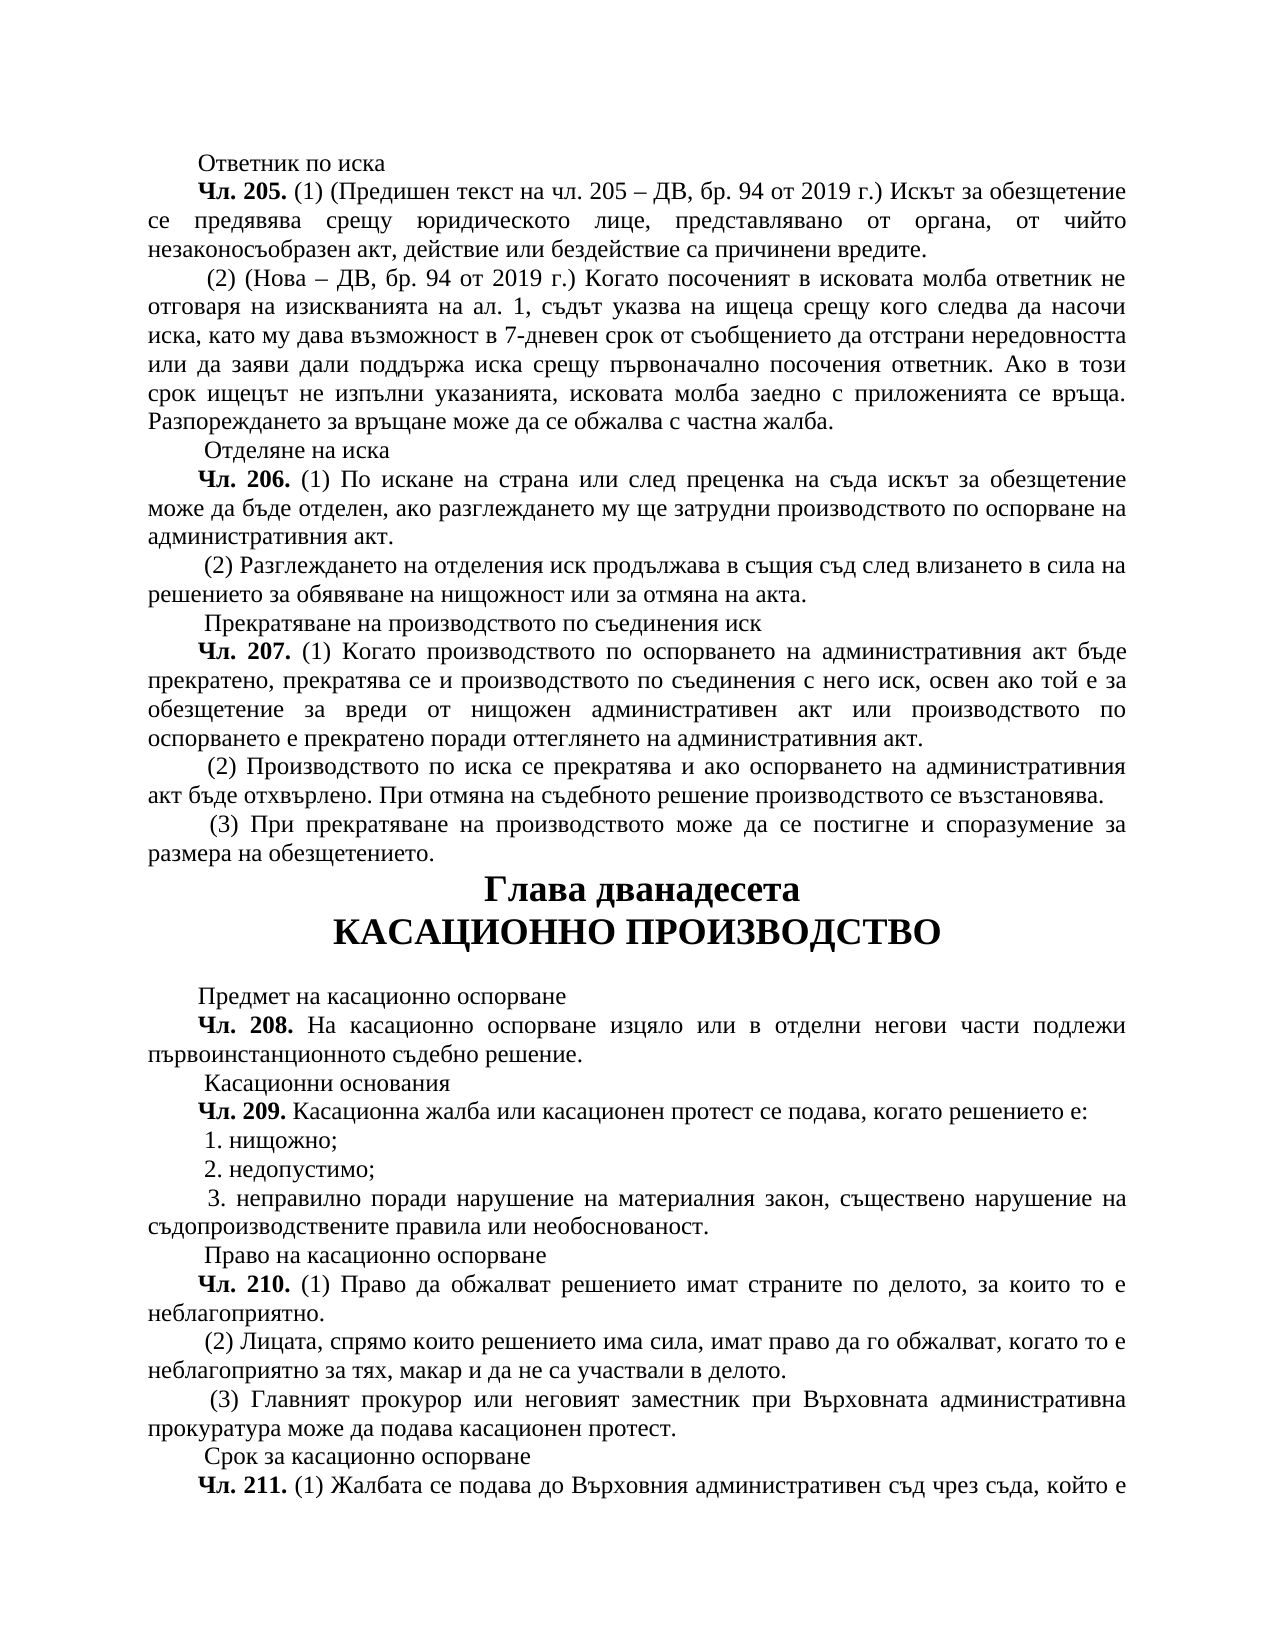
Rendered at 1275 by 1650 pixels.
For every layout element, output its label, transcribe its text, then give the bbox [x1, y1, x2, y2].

text Касационни основания [148, 1068, 1127, 1096]
text 3. неправилно поради нарушение на материалния закон, съществено нарушение на съдопроизводствените правила или необоснованост. [148, 1183, 1127, 1240]
text Чл. 207. (1) Когато производството по оспорването на административния акт бъде прекратено, прекратява се и производството по съединения с него иск, освен ако той е за обезщетение за вреди от нищожен административен акт или производството по оспорването е прекратено поради оттеглянето на административния акт. [148, 636, 1127, 751]
text Чл. 208. На касационно оспорване изцяло или в отделни негови части подлежи първоинстанционното съдебно решение. [148, 1010, 1127, 1068]
text 1. нищожно; [148, 1125, 1127, 1154]
text 2. недопустимо; [148, 1154, 1127, 1183]
text Отделяне на иска [148, 435, 1127, 464]
text (2) (Нова – ДВ, бр. 94 от 2019 г.) Когато посоченият в исковата молба ответник не отговаря на изискванията на ал. 1, съдът указва на ищеца срещу кого следва да насочи иска, като му дава възможност в 7-дневен срок от съобщението да отстрани нередовността или да заяви дали поддържа иска срещу първоначално посочения ответник. Ако в този срок ищецът не изпълни указанията, исковата молба заедно с приложенията се връща. Разпореждането за връщане може да се обжалва с частна жалба. [148, 263, 1127, 435]
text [148, 1470, 1127, 1499]
text (3) При прекратяване на производството може да се постигне и споразумение за размера на обезщетението. [148, 809, 1127, 866]
text КАСАЦИОННО ПРОИЗВОДСТВО [148, 909, 1127, 953]
text Срок за касационно оспорване [148, 1441, 1127, 1470]
text Право на касационно оспорване [148, 1240, 1127, 1269]
text (3) Главният прокурор или неговият заместник при Върховната административна прокуратура може да подава касационен протест. [148, 1384, 1127, 1441]
text Чл. 205. (1) (Предишен текст на чл. 205 – ДВ, бр. 94 от 2019 г.) Искът за обезщетение се предявява срещу юридическото лице, представлявано от органа, от чийто незаконосъобразен акт, действие или бездействие са причинени вредите. [148, 176, 1127, 263]
text Предмет на касационно оспорване [148, 981, 1127, 1010]
text (2) Лицата, спрямо които решението има сила, имат право да го обжалват, когато то е неблагоприятно за тях, макар и да не са участвали в делото. [148, 1326, 1127, 1384]
text Прекратяване на производството по съединения иск [148, 608, 1127, 636]
text Чл. 209. Касационна жалба или касационен протест се подава, когато решението е: [148, 1096, 1127, 1125]
text Глава дванадесета [148, 866, 1127, 909]
text Чл. 210. (1) Право да обжалват решението имат страните по делото, за които то е неблагоприятно. [148, 1269, 1127, 1326]
text (2) Производството по иска се прекратява и ако оспорването на административния акт бъде отхвърлено. При отмяна на съдебното решение производството се възстановява. [148, 751, 1127, 809]
text (2) Разглеждането на отделения иск продължава в същия съд след влизането в сила на решението за обявяване на нищожност или за отмяна на акта. [148, 550, 1127, 608]
text Ответник по иска [148, 148, 1127, 176]
text Чл. 206. (1) По искане на страна или след преценка на съда искът за обезщетение може да бъде отделен, ако разглеждането му ще затрудни производството по оспорване на административния акт. [148, 464, 1127, 550]
